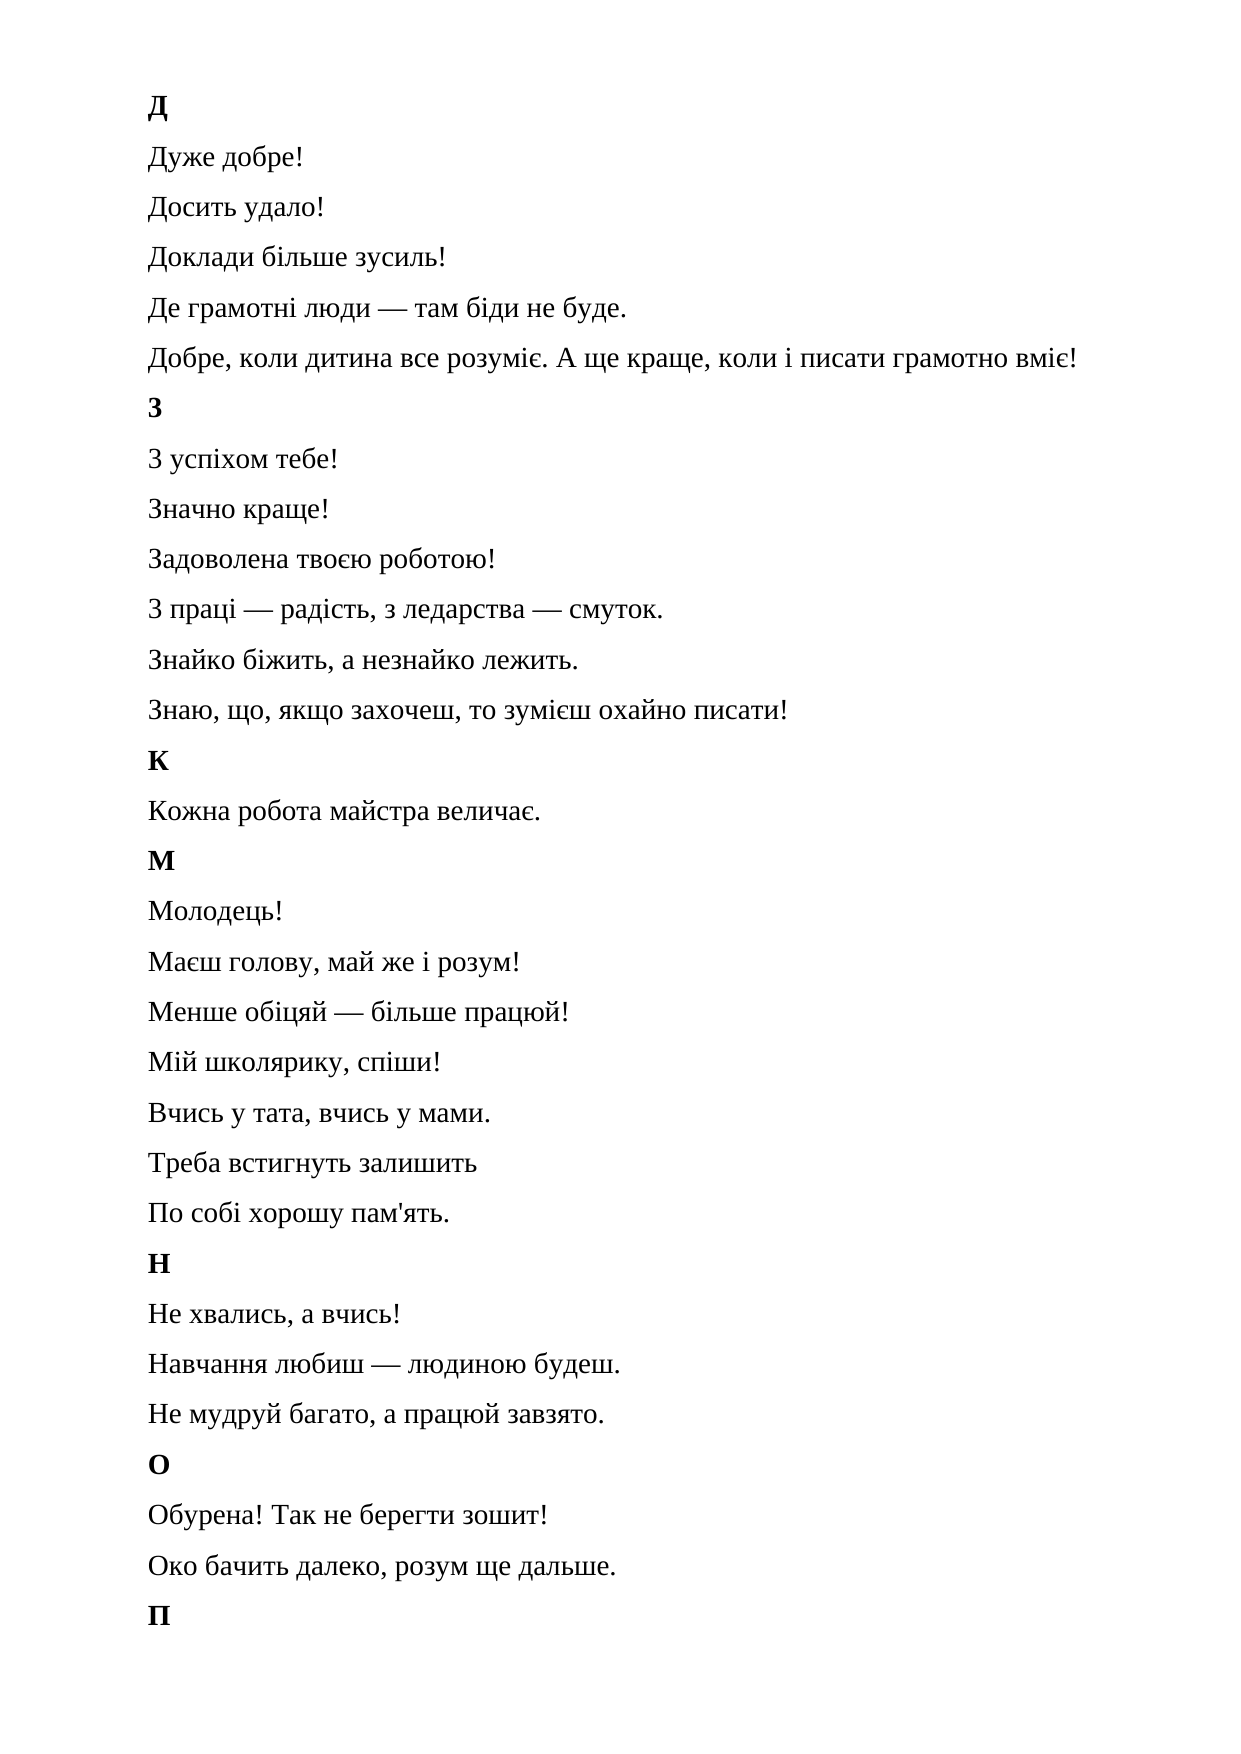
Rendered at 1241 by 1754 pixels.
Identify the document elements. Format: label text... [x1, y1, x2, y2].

text Знаю, що, якщо захочеш, то зумієш охайно писати! [148, 692, 1152, 726]
text Менше обіцяй — більше працюй! [148, 994, 1152, 1028]
text Навчання любиш — людиною будеш. [148, 1346, 1152, 1380]
text О [148, 1447, 1152, 1481]
text 3 успіхом тебе! [148, 441, 1152, 474]
text По собі хорошу пам'ять. [148, 1195, 1152, 1229]
text П [148, 1598, 1152, 1631]
text Не хвались, а вчись! [148, 1296, 1152, 1329]
text Вчись у тата, вчись у мами. [148, 1095, 1152, 1128]
text Д [148, 88, 1152, 122]
text 3 праці — радість, з ледарства — смуток. [148, 592, 1152, 625]
text 3 [148, 390, 1152, 424]
text Мій школярику, спіши! [148, 1044, 1152, 1078]
text Дуже добре! [148, 139, 1152, 172]
text Доклади більше зусиль! [148, 239, 1152, 273]
text Де грамотні люди — там біди не буде. [148, 290, 1152, 323]
text Маєш голову, май же і розум! [148, 944, 1152, 977]
text Не мудруй багато, а працюй завзято. [148, 1397, 1152, 1430]
text Добре, коли дитина все розуміє. А ще краще, коли і писати грамотно вміє! [148, 340, 1152, 374]
text Досить удало! [148, 189, 1152, 223]
text Значно краще! [148, 491, 1152, 524]
text Знайко біжить, а незнайко лежить. [148, 642, 1152, 676]
text Н [148, 1246, 1152, 1279]
text М [148, 843, 1152, 877]
text К [148, 743, 1152, 776]
text Задоволена твоєю роботою! [148, 541, 1152, 575]
text Око бачить далеко, розум ще дальше. [148, 1548, 1152, 1581]
text Обурена! Так не берегти зошит! [148, 1497, 1152, 1531]
text Молодець! [148, 893, 1152, 927]
text Треба встигнуть залишить [148, 1145, 1152, 1179]
text Кожна робота майстра величає. [148, 793, 1152, 826]
